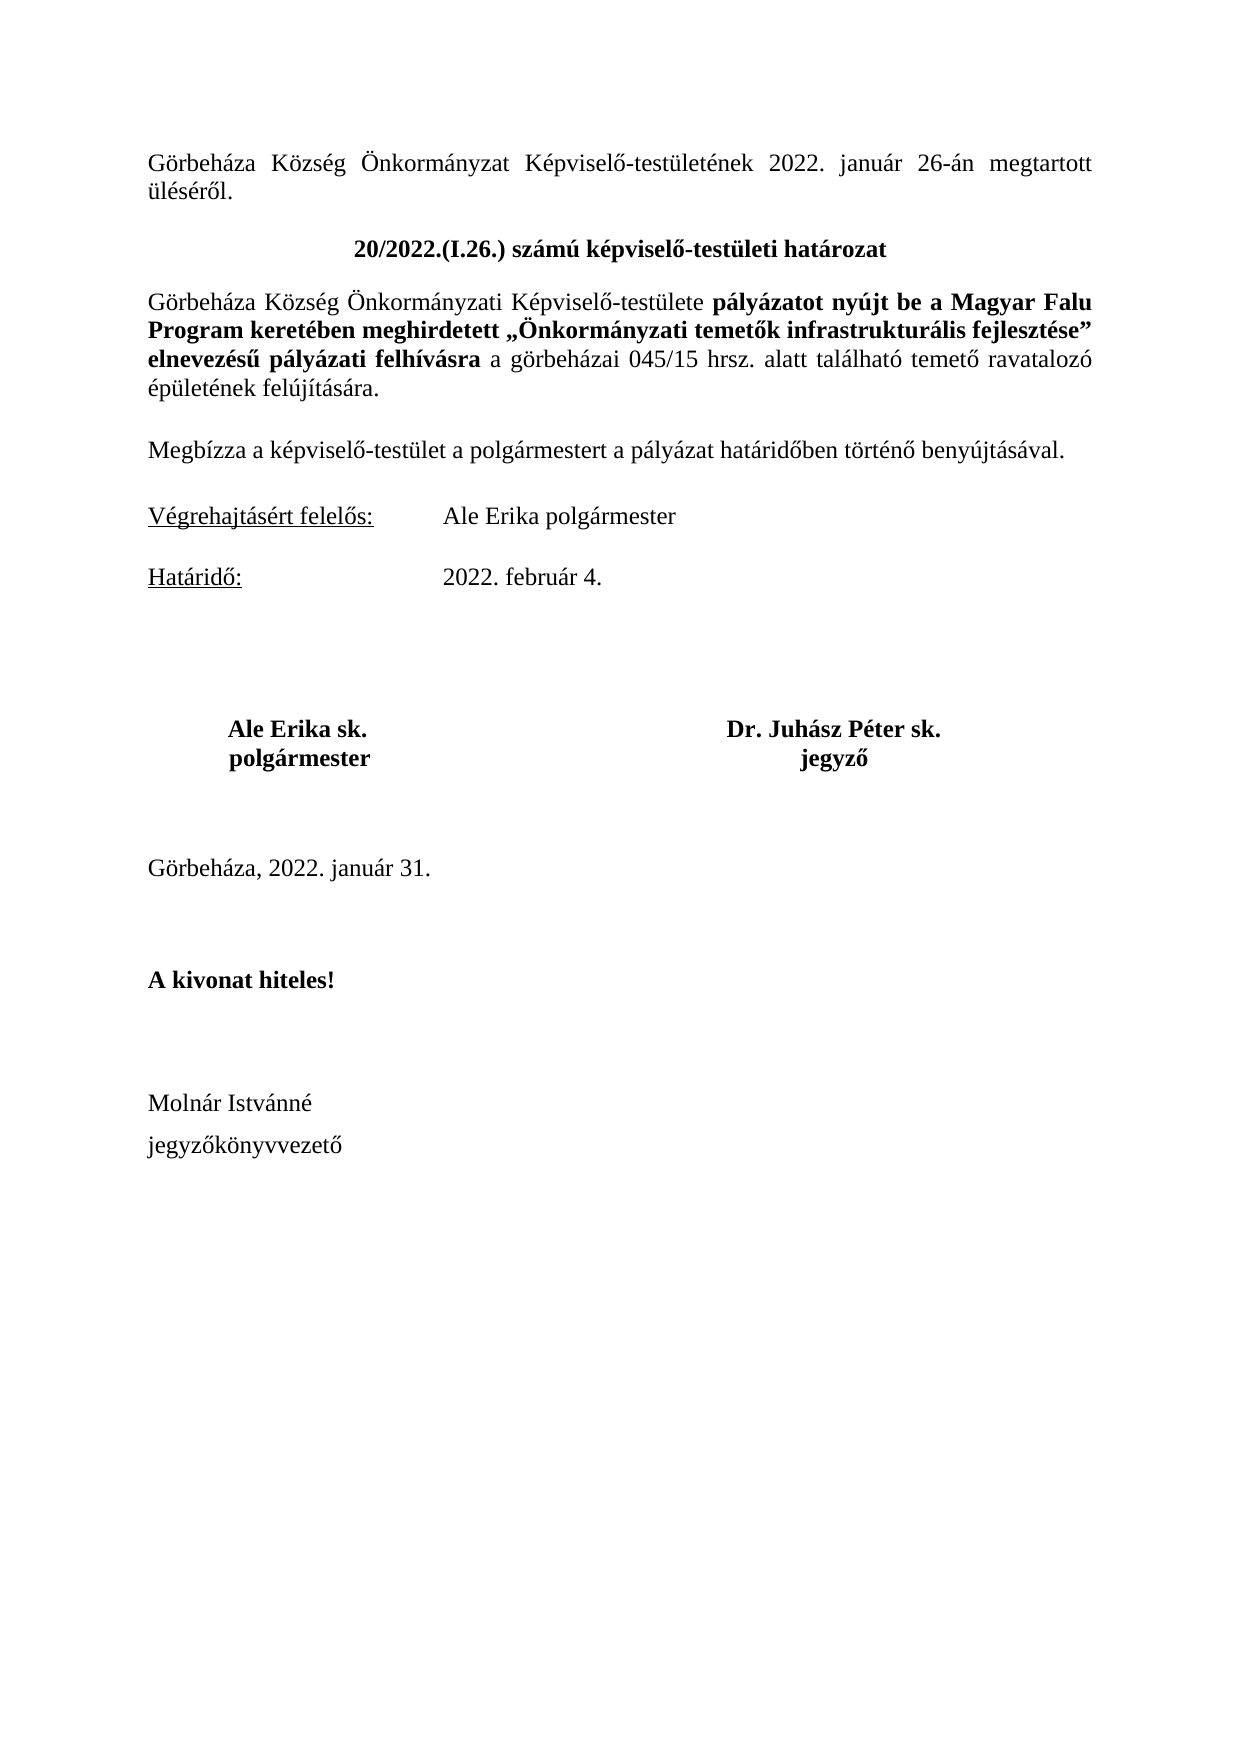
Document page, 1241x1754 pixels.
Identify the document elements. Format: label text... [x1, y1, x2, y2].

text Ale Erika sk. Dr. Juhász Péter sk. [148, 714, 1093, 743]
text polgármester jegyző [148, 743, 1093, 772]
text A kivonat hiteles! [148, 965, 1093, 993]
text Görbeháza Község Önkormányzat Képviselő-testületének 2022. január 26-án megtartott üléséről. [148, 148, 1093, 205]
text Megbízza a képviselő-testület a polgármestert a pályázat határidőben történő benyújtásával. [148, 435, 1093, 463]
text Végrehajtásért felelős: Ale Erika polgármester [148, 501, 1093, 529]
text Görbeháza Község Önkormányzati Képviselő-testülete pályázatot nyújt be a Magyar Falu Program keretében meghirdetett „Önkormányzati temetők infrastrukturális fejlesztése” elnevezésű pályázati felhívásra a görbeházai 045/15 hrsz. alatt található temető ravatalozó épületének felújítására. [148, 287, 1093, 402]
text Görbeháza, 2022. január 31. [148, 853, 1093, 882]
text 20/2022.(I.26.) számú képviselő-testületi határozat [148, 234, 1093, 263]
text Határidő: 2022. február 4. [148, 562, 1093, 591]
text Molnár Istvánné [148, 1088, 1093, 1117]
text jegyzőkönyvvezető [148, 1130, 1093, 1158]
